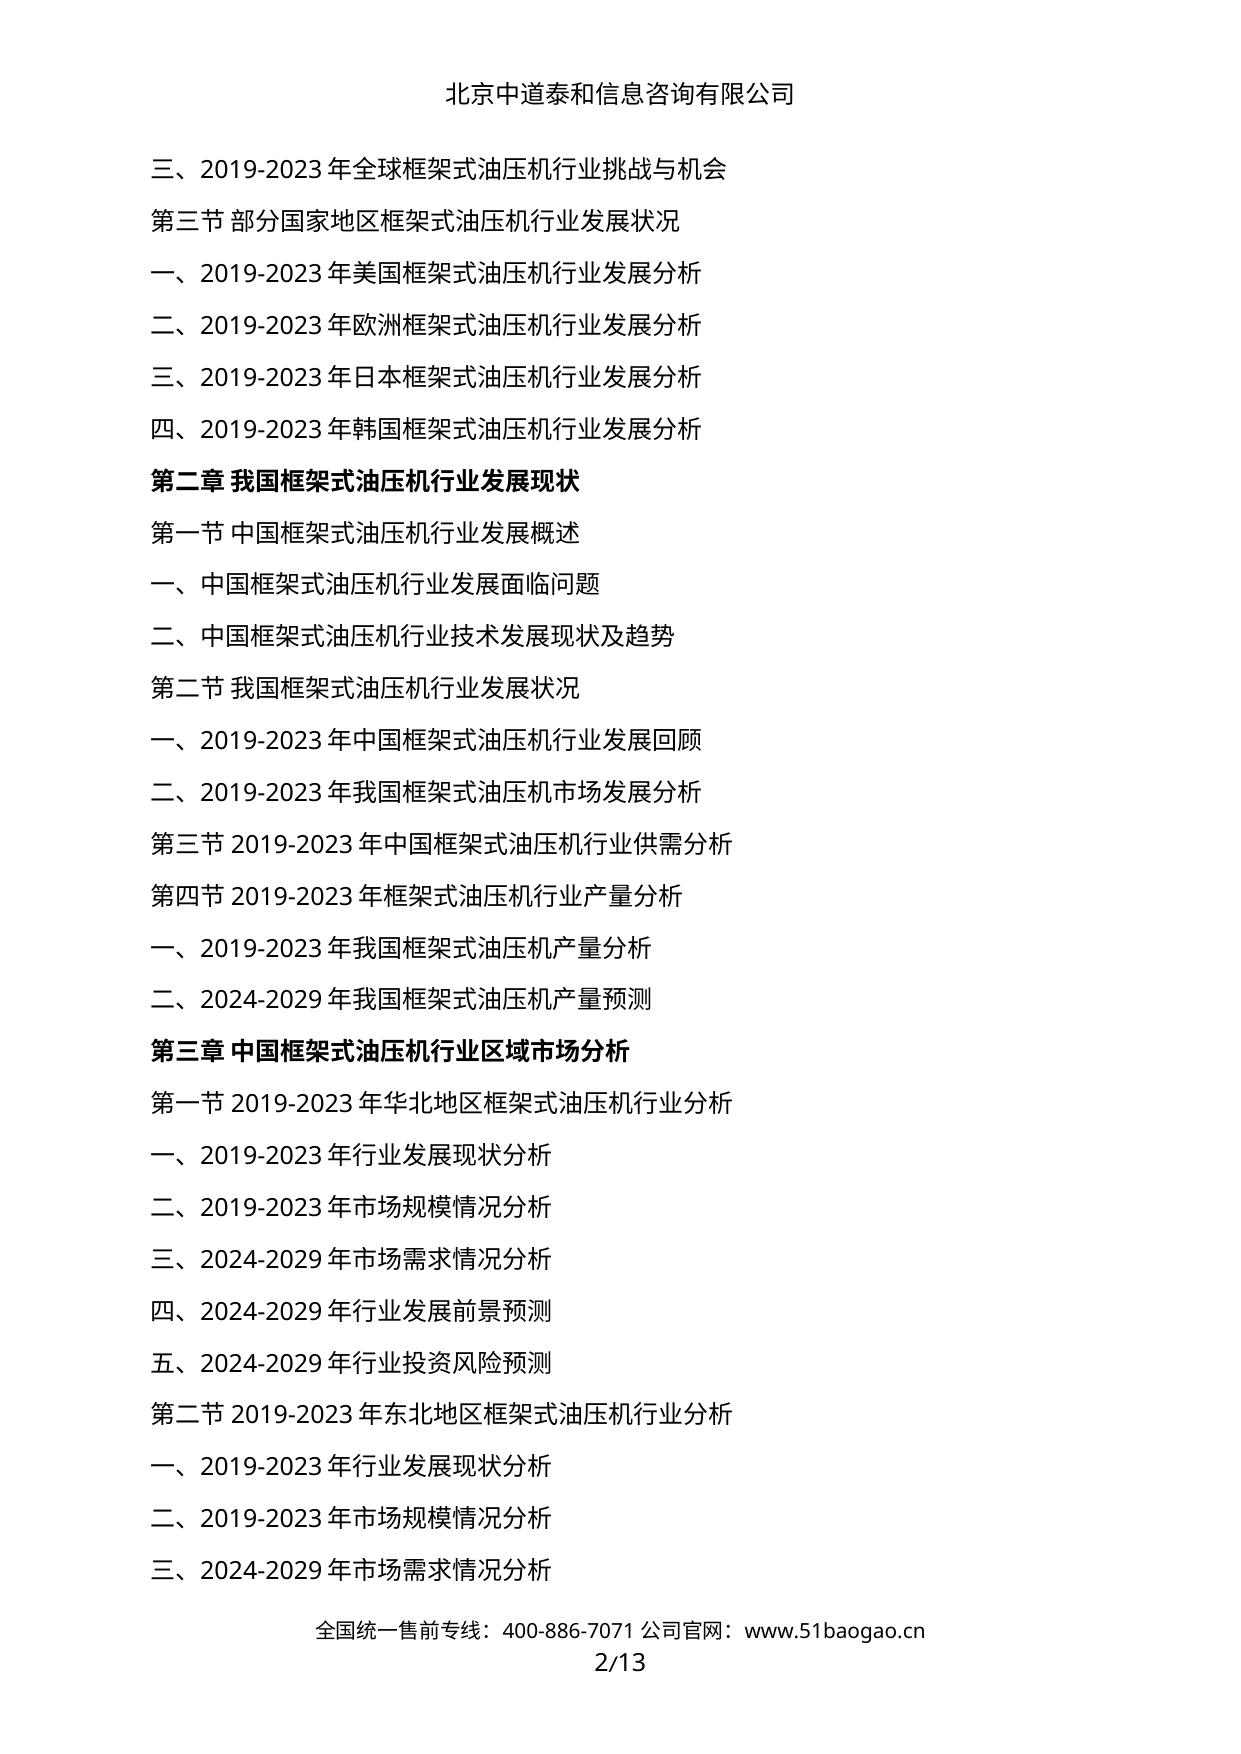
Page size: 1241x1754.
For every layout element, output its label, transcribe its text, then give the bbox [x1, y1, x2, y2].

text 一、中国框架式油压机行业发展面临问题 [150, 565, 1090, 601]
text 二、2019-2023年我国框架式油压机市场发展分析 [150, 772, 1090, 809]
text 第一节 2019-2023年华北地区框架式油压机行业分析 [150, 1084, 1090, 1120]
text 四、2024-2029年行业发展前景预测 [150, 1291, 1090, 1327]
text 二、2019-2023年市场规模情况分析 [150, 1499, 1090, 1535]
text 二、2024-2029年我国框架式油压机产量预测 [150, 980, 1090, 1016]
text 一、2019-2023年行业发展现状分析 [150, 1447, 1090, 1483]
text 第二章 我国框架式油压机行业发展现状 [150, 461, 1090, 497]
text 一、2019-2023年行业发展现状分析 [150, 1136, 1090, 1172]
text 三、2024-2029年市场需求情况分析 [150, 1239, 1090, 1276]
text 第三节 部分国家地区框架式油压机行业发展状况 [150, 202, 1090, 238]
text 二、中国框架式油压机行业技术发展现状及趋势 [150, 617, 1090, 653]
text 三、2019-2023年全球框架式油压机行业挑战与机会 [150, 150, 1090, 186]
text 第三章 中国框架式油压机行业区域市场分析 [150, 1032, 1090, 1068]
text 第二节 2019-2023年东北地区框架式油压机行业分析 [150, 1395, 1090, 1431]
text 三、2019-2023年日本框架式油压机行业发展分析 [150, 357, 1090, 394]
text 二、2019-2023年欧洲框架式油压机行业发展分析 [150, 306, 1090, 342]
text 一、2019-2023年美国框架式油压机行业发展分析 [150, 254, 1090, 290]
text 二、2019-2023年市场规模情况分析 [150, 1187, 1090, 1224]
text 一、2019-2023年我国框架式油压机产量分析 [150, 928, 1090, 964]
text 第二节 我国框架式油压机行业发展状况 [150, 669, 1090, 705]
text 第四节 2019-2023年框架式油压机行业产量分析 [150, 876, 1090, 912]
text 第三节 2019-2023年中国框架式油压机行业供需分析 [150, 824, 1090, 861]
text 一、2019-2023年中国框架式油压机行业发展回顾 [150, 721, 1090, 757]
text 五、2024-2029年行业投资风险预测 [150, 1343, 1090, 1379]
text 第一节 中国框架式油压机行业发展概述 [150, 513, 1090, 549]
text 四、2019-2023年韩国框架式油压机行业发展分析 [150, 409, 1090, 446]
text 三、2024-2029年市场需求情况分析 [150, 1551, 1090, 1587]
